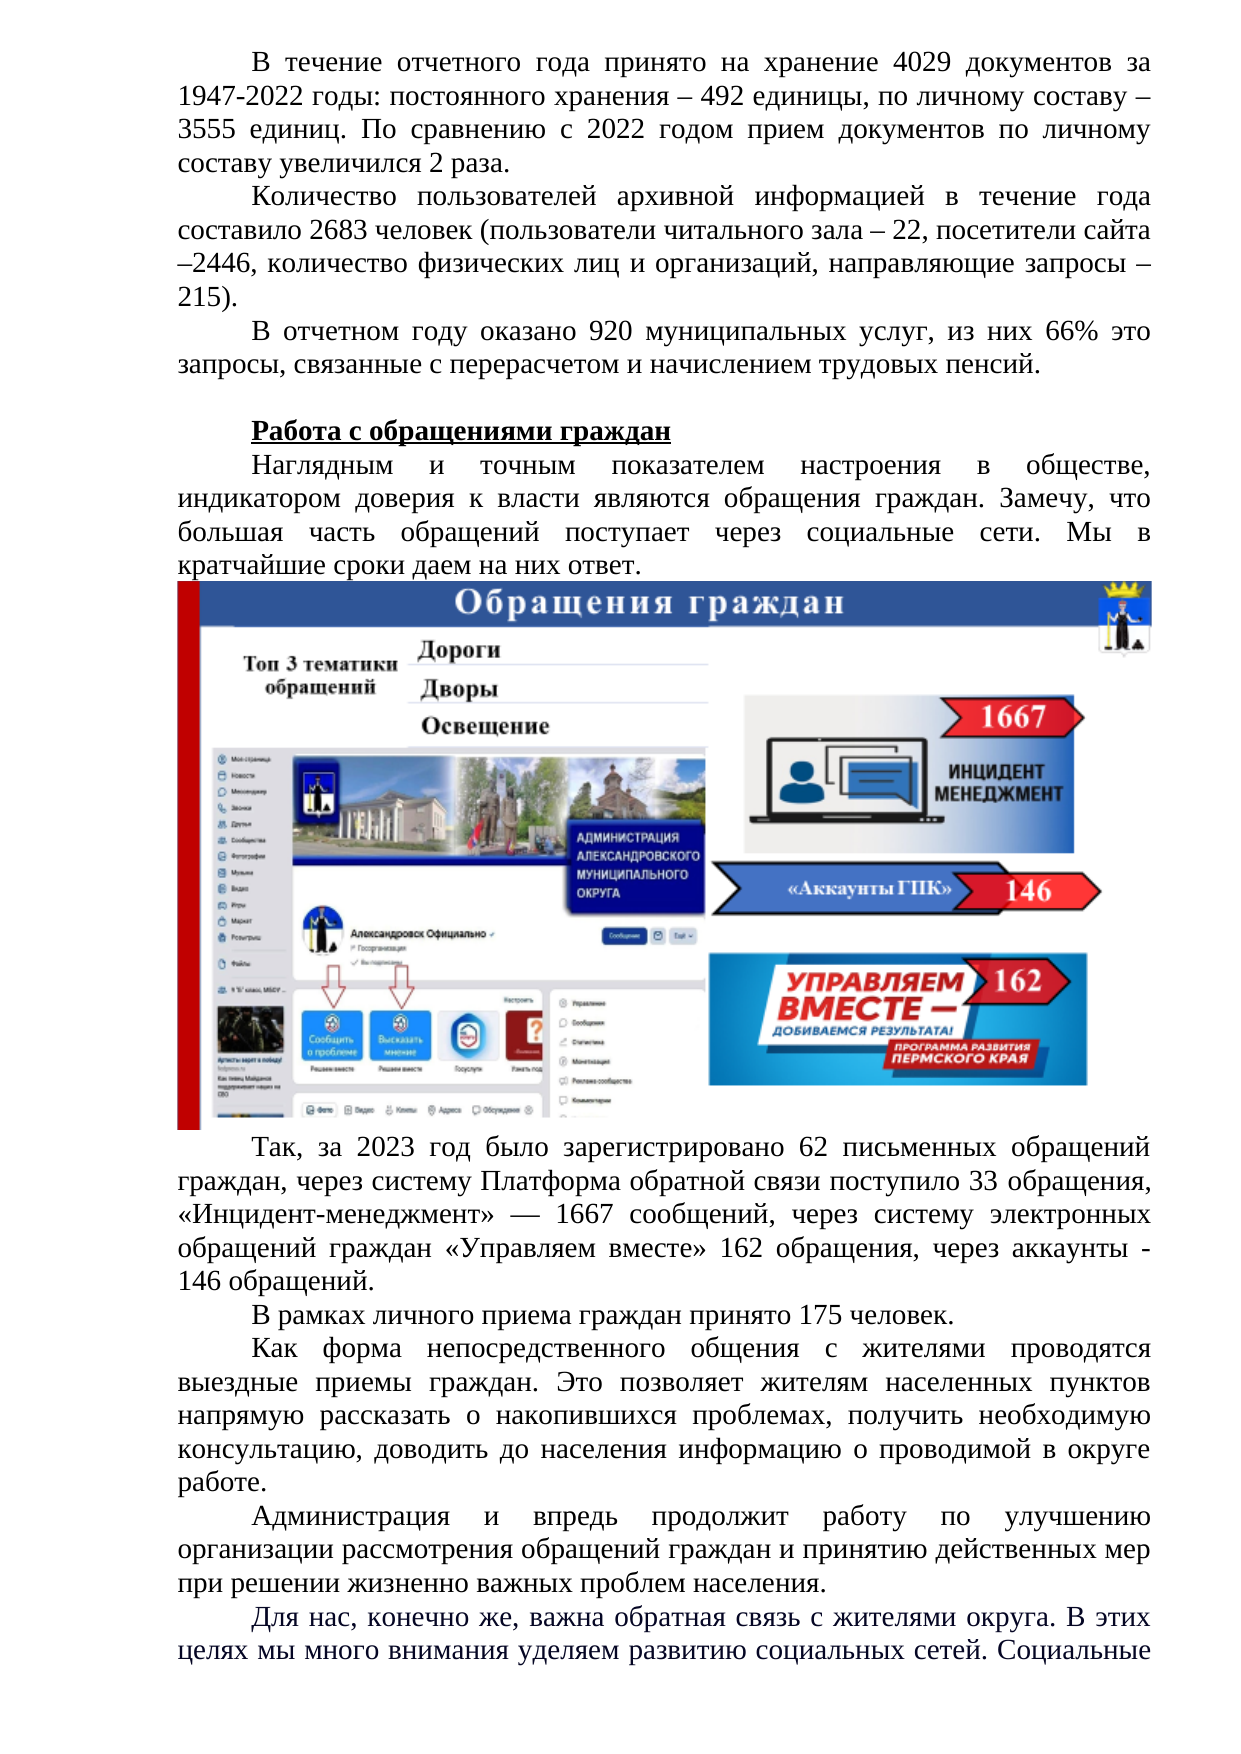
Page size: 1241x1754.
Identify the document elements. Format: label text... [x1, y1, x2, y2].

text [177, 1599, 1152, 1666]
text Администрация и впредь продолжит работу по улучшению организации рассмотрения обращений граждан и принятию действенных мер при решении жизненно важных проблем населения. [177, 1498, 1152, 1599]
text В рамках личного приема граждан принято 175 человек. [177, 1297, 1152, 1330]
text Работа с обращениями граждан [177, 413, 1152, 447]
text Так, за 2023 год было зарегистрировано 62 письменных обращений граждан, через систему Платформа обратной связи поступило 33 обращения, «Инцидент-менеджмент» — 1667 сообщений, через систему электронных обращений граждан «Управляем вместе» 162 обращения, через аккаунты -146 обращений. [177, 1130, 1152, 1297]
text Как форма непосредственного общения с жителями проводятся выездные приемы граждан. Это позволяет жителям населенных пунктов напрямую рассказать о накопившихся проблемах, получить необходимую консультацию, доводить до населения информацию о проводимой в округе работе. [177, 1330, 1152, 1498]
text Количество пользователей архивной информацией в течение года составило 2683 человек (пользователи читального зала – 22, посетители сайта –2446, количество физических лиц и организаций, направляющие запросы – 215). [177, 178, 1152, 313]
text Наглядным и точным показателем настроения в обществе, индикатором доверия к власти являются обращения граждан. Замечу, что большая часть обращений поступает через социальные сети. Мы в кратчайшие сроки даем на них ответ. [177, 447, 1152, 581]
text В течение отчетного года принято на хранение 4029 документов за 1947-2022 годы: постоянного хранения – 492 единицы, по личному составу – 3555 единиц. По сравнению с 2022 годом прием документов по личному составу увеличился 2 раза. [177, 44, 1152, 178]
picture [177, 581, 1152, 1130]
text В отчетном году оказано 920 муниципальных услуг, из них 66% это запросы, связанные с перерасчетом и начислением трудовых пенсий. [177, 313, 1152, 380]
